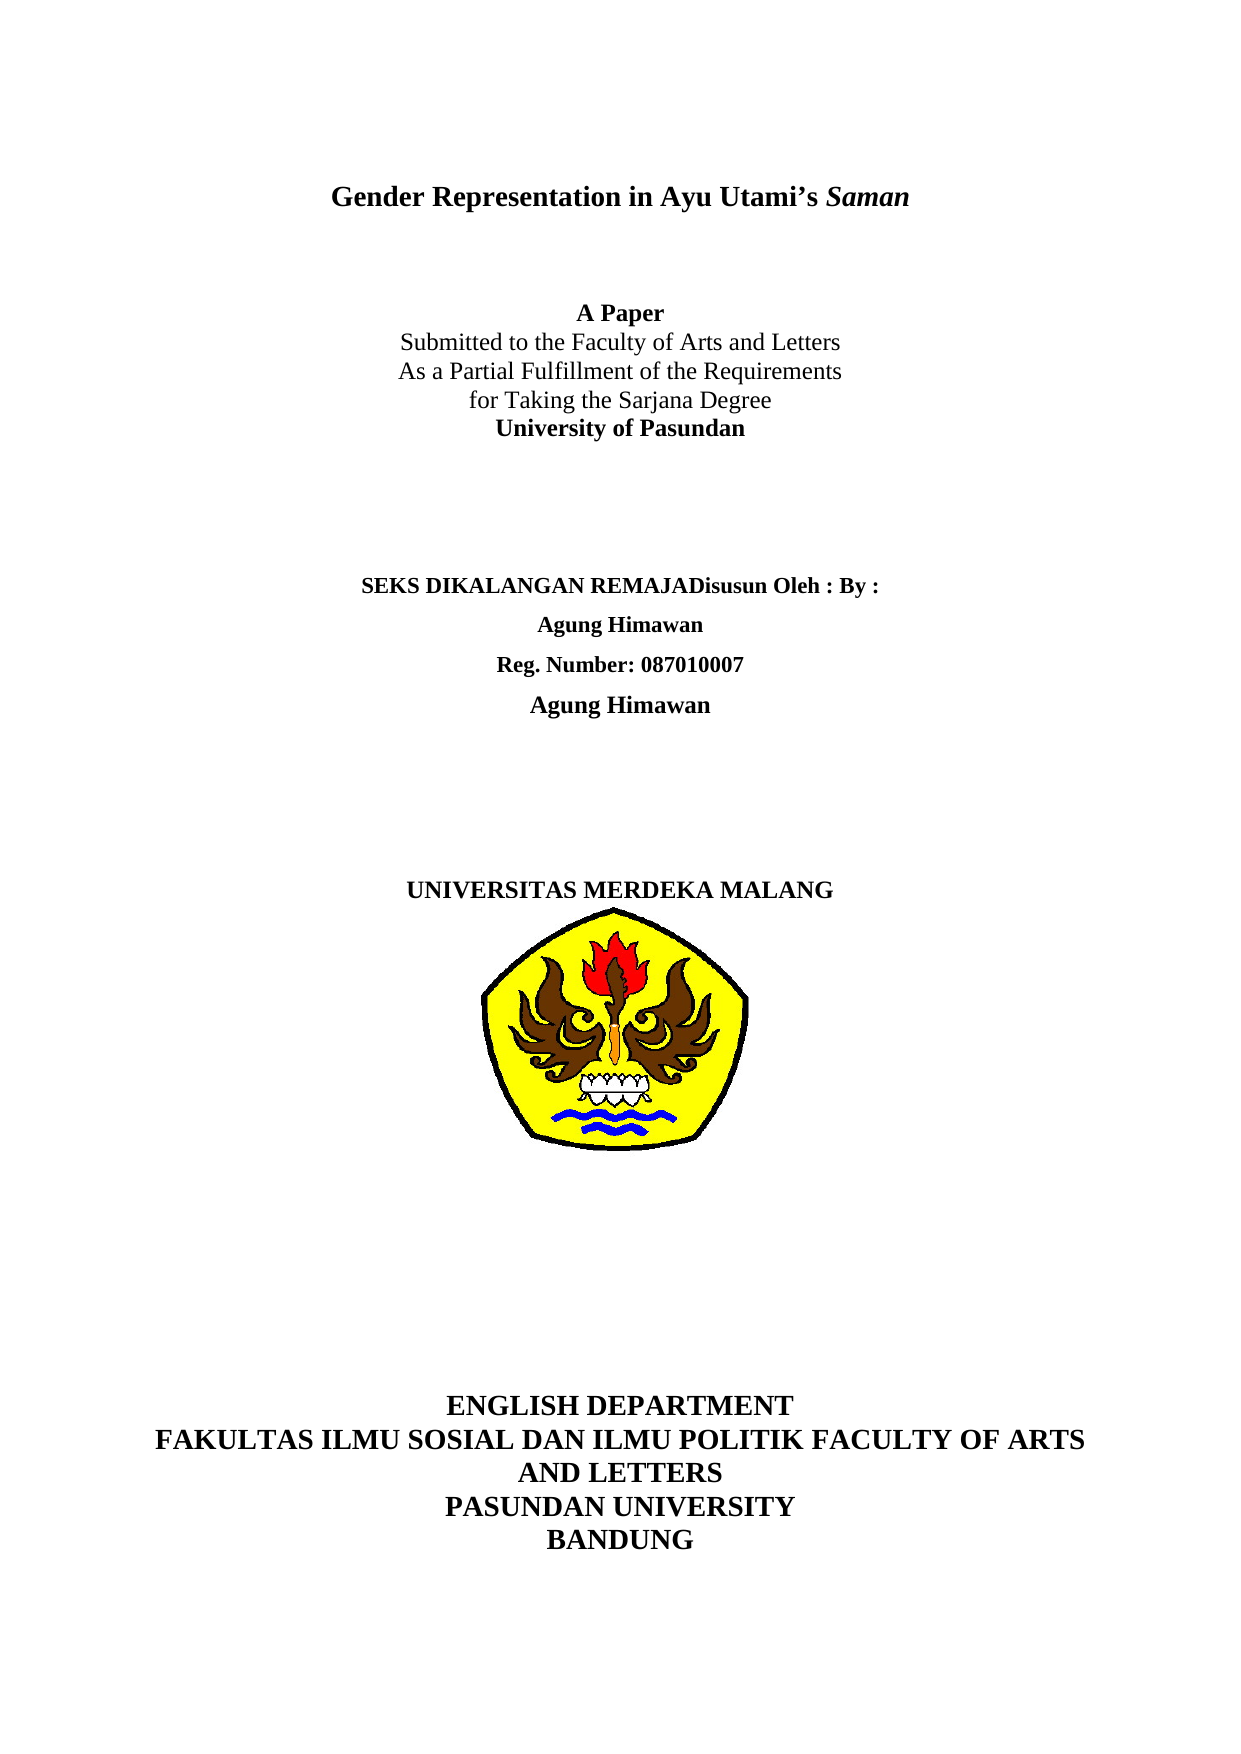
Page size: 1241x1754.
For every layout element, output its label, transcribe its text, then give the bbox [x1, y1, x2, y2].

text Agung Himawan [150, 611, 1090, 637]
text ENGLISH DEPARTMENT [150, 1388, 1090, 1422]
text University of Pasundan [150, 413, 1090, 442]
text SEKS DIKALANGAN REMAJADisusun Oleh : By : [150, 572, 1090, 598]
text Gender Representation in Ayu Utami’s Saman [150, 179, 1090, 212]
text Agung Himawan [150, 690, 1090, 719]
text A Paper [150, 298, 1090, 327]
text Submitted to the Faculty of Arts and Letters [150, 327, 1090, 356]
text FAKULTAS ILMU SOSIAL DAN ILMU POLITIK FACULTY OF ARTS AND LETTERS [150, 1422, 1090, 1489]
text Reg. Number: 087010007 [150, 651, 1090, 677]
text PASUNDAN UNIVERSITY [150, 1489, 1090, 1522]
picture [475, 898, 754, 1158]
text for Taking the Sarjana Degree [150, 385, 1090, 413]
text As a Partial Fulfillment of the Requirements [150, 356, 1090, 385]
text UNIVERSITAS MERDEKA MALANG [150, 876, 1090, 904]
text BANDUNG [150, 1522, 1090, 1556]
